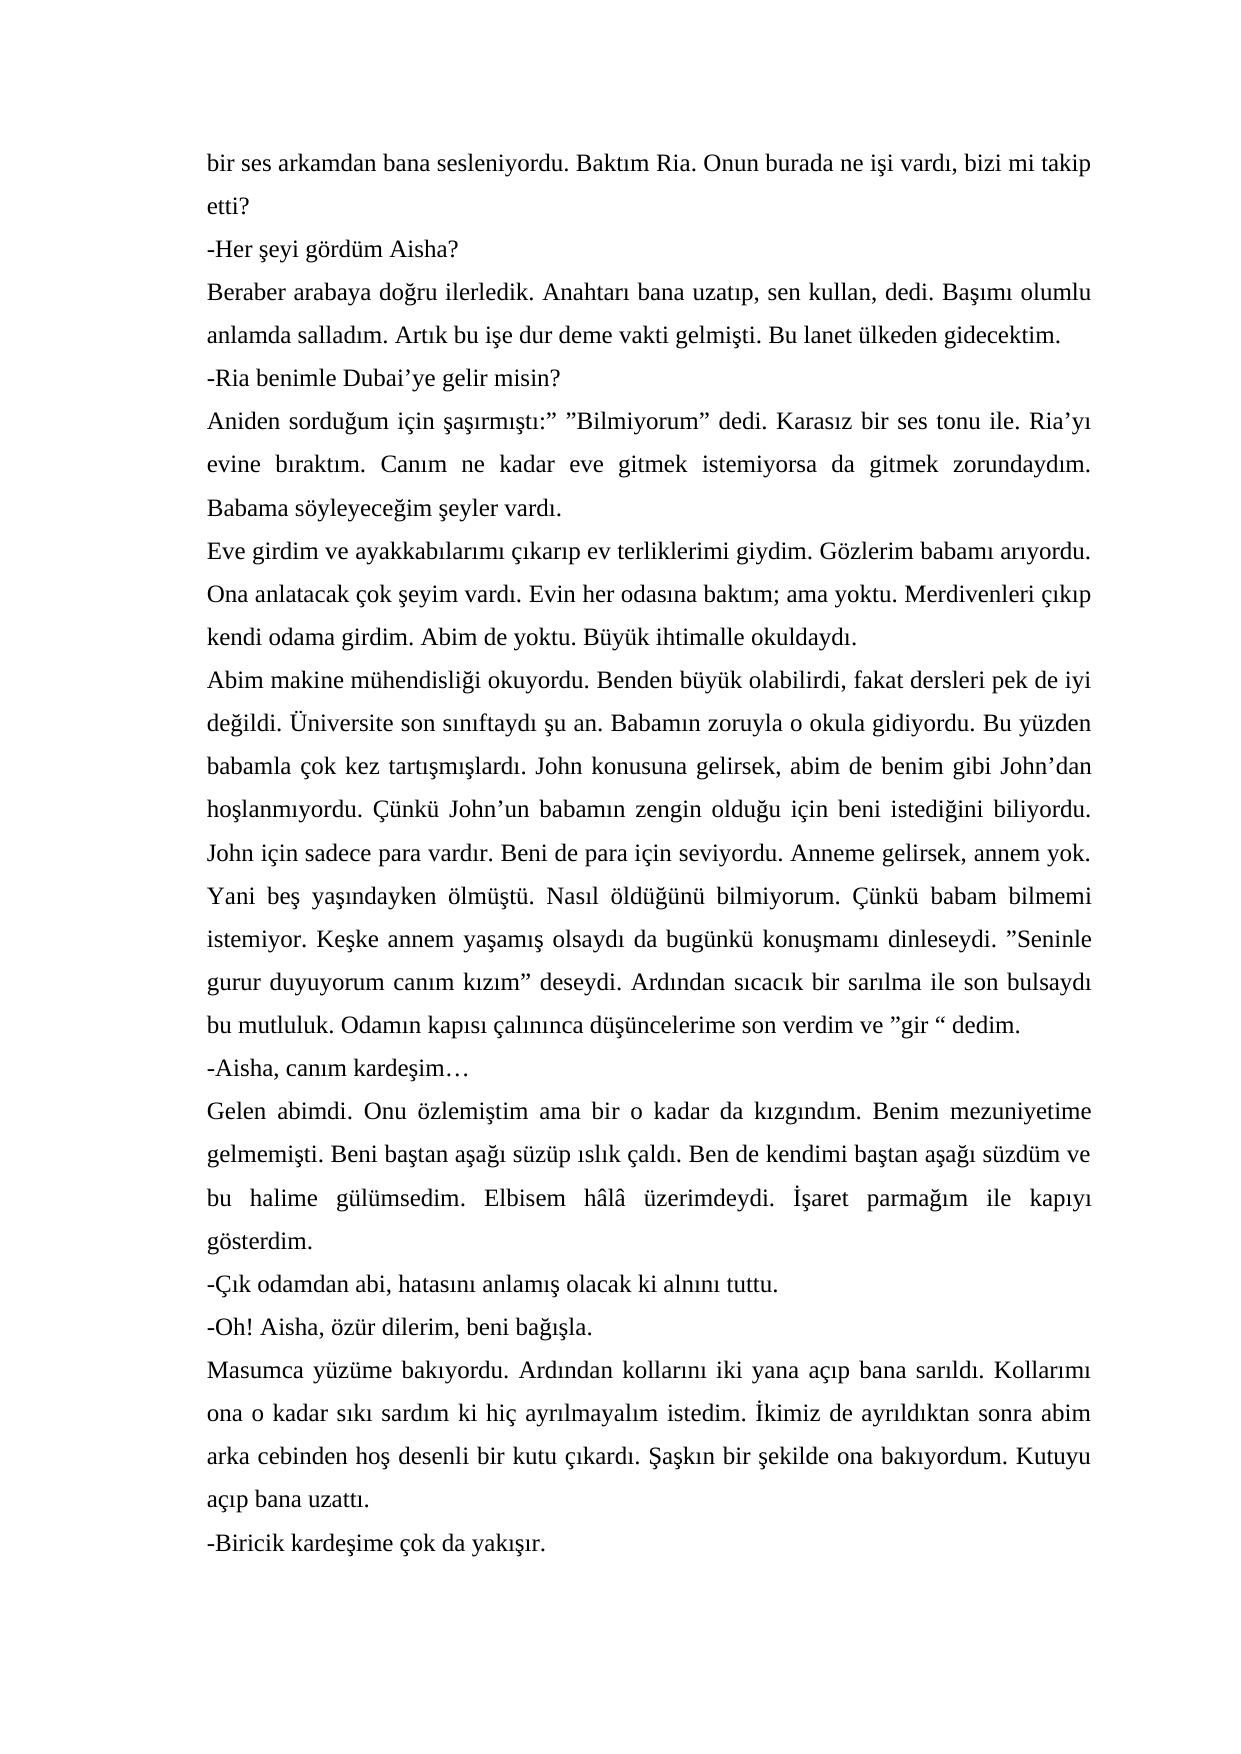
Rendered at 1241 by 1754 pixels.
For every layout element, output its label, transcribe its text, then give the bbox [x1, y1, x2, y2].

text -Oh! Aisha, özür dilerim, beni bağışla. [207, 1312, 1093, 1341]
text -Biricik kardeşime çok da yakışır. [207, 1528, 1093, 1556]
text Aniden sorduğum için şaşırmıştı:” ”Bilmiyorum” dedi. Karasız bir ses tonu ile. Ria’yı evine bıraktım. Canım ne kadar eve gitmek istemiyorsa da gitmek zorundaydım. Babama söyleyeceğim şeyler vardı. [207, 406, 1093, 521]
text Masumca yüzüme bakıyordu. Ardından kollarını iki yana açıp bana sarıldı. Kollarımı ona o kadar sıkı sardım ki hiç ayrılmayalım istedim. İkimiz de ayrıldıktan sonra abim arka cebinden hoş desenli bir kutu çıkardı. Şaşkın bir şekilde ona bakıyordum. Kutuyu açıp bana uzattı. [207, 1355, 1093, 1513]
text Eve girdim ve ayakkabılarımı çıkarıp ev terliklerimi giydim. Gözlerim babamı arıyordu. Ona anlatacak çok şeyim vardı. Evin her odasına baktım; ama yoktu. Merdivenleri çıkıp kendi odama girdim. Abim de yoktu. Büyük ihtimalle okuldaydı. [207, 536, 1093, 651]
text -Her şeyi gördüm Aisha? [207, 234, 1093, 263]
text Gelen abimdi. Onu özlemiştim ama bir o kadar da kızgındım. Benim mezuniyetime gelmemişti. Beni baştan aşağı süzüp ıslık çaldı. Ben de kendimi baştan aşağı süzdüm ve bu halime gülümsedim. Elbisem hâlâ üzerimdeydi. İşaret parmağım ile kapıyı gösterdim. [207, 1096, 1093, 1254]
text -Aisha, canım kardeşim… [207, 1053, 1093, 1082]
text Abim makine mühendisliği okuyordu. Benden büyük olabilirdi, fakat dersleri pek de iyi değildi. Üniversite son sınıftaydı şu an. Babamın zoruyla o okula gidiyordu. Bu yüzden babamla çok kez tartışmışlardı. John konusuna gelirsek, abim de benim gibi John’dan hoşlanmıyordu. Çünkü John’un babamın zengin olduğu için beni istediğini biliyordu. John için sadece para vardır. Beni de para için seviyordu. Anneme gelirsek, annem yok. Yani beş yaşındayken ölmüştü. Nasıl öldüğünü bilmiyorum. Çünkü babam bilmemi istemiyor. Keşke annem yaşamış olsaydı da bugünkü konuşmamı dinleseydi. ”Seninle gurur duyuyorum canım kızım” deseydi. Ardından sıcacık bir sarılma ile son bulsaydı bu mutluluk. Odamın kapısı çalınınca düşüncelerime son verdim ve ”gir “ dedim. [207, 665, 1093, 1039]
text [207, 148, 1093, 219]
text Beraber arabaya doğru ilerledik. Anahtarı bana uzatıp, sen kullan, dedi. Başımı olumlu anlamda salladım. Artık bu işe dur deme vakti gelmişti. Bu lanet ülkeden gidecektim. [207, 277, 1093, 349]
text -Ria benimle Dubai’ye gelir misin? [207, 363, 1093, 392]
text -Çık odamdan abi, hatasını anlamış olacak ki alnını tuttu. [207, 1269, 1093, 1298]
